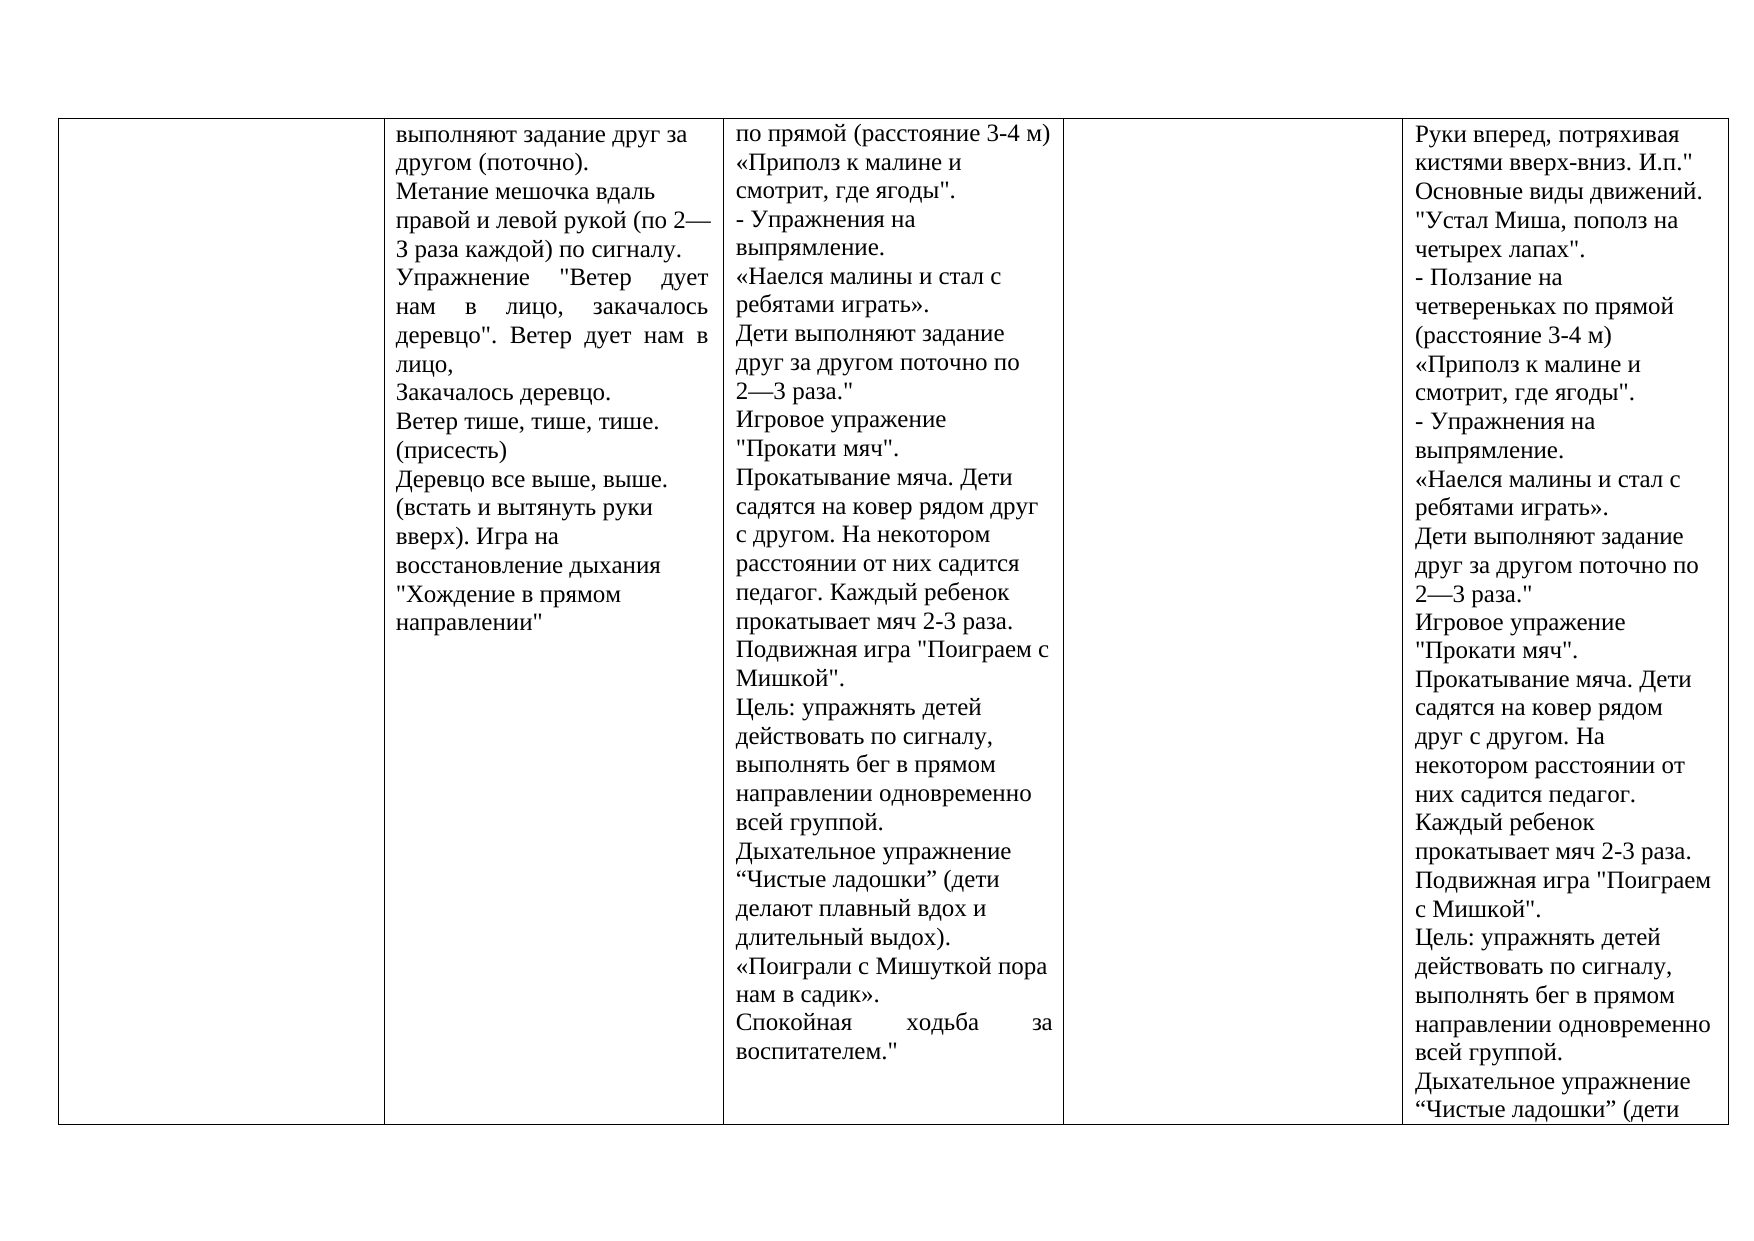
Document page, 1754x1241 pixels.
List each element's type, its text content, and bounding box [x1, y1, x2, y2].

table_header по прямой (расстояние 3-4 м) «Приполз к малине и смотрит, где ягоды". - Упражнения на выпрямление. «Наелся малины и стал с ребятами играть». Дети выполняют задание друг за другом поточно по 2—3 раза." Игровое упражение "Прокати мяч". Прокатывание мяча. Дети садятся на ковер рядом друг с другом. На некотором расстоянии от них садится педагог. Каждый ребенок прокатывает мяч 2-3 раза. Подвижная игра "Поиграем с Мишкой". Цель: упражнять детей действовать по сигналу, выполнять бег в прямом направлении одновременно всей группой. Дыхательное упражнение “Чистые ладошки” (дети делают плавный вдох и длительный выдох). «Поиграли с Мишуткой пора нам в садик». Спокойная ходьба за воспитателем." [724, 119, 1063, 1124]
table_header [1064, 119, 1402, 1124]
table_header выполняют задание друг за другом (поточно). Метание мешочка вдаль правой и левой рукой (по 2— З раза каждой) по сигналу. Упражнение "Ветер дует нам в лицо, закачалось деревцо". Ветер дует нам в лицо, Закачалось деревцо. Ветер тише, тише, тише. (присесть) Деревцо все выше, выше. (встать и вытянуть руки вверх). Игра на восстановление дыхания "Хождение в прямом направлении" [385, 119, 723, 1124]
table_header Руки вперед, потряхивая кистями вверх-вниз. И.п." Основные виды движений. "Устал Миша, пополз на четырех лапах". Ползание на четвереньках по прямой (расстояние 3-4 м) «Приполз к малине и смотрит, где ягоды". Упражнения на выпрямление. «Наелся малины и стал с ребятами играть». Дети выполняют задание друг за другом поточно по 2—3 раза." Игровое упражение "Прокати мяч". Прокатывание мяча. Дети садятся на ковер рядом друг с другом. На некотором расстоянии от них садится педагог. Каждый ребенок прокатывает мяч 2-3 раза. Подвижная игра "Поиграем с Мишкой". Цель: упражнять детей действовать по сигналу, выполнять бег в прямом направлении одновременно всей группой. Дыхательное упражнение “Чистые ладошки” (дети [1403, 119, 1728, 1124]
table_header [59, 119, 384, 1124]
